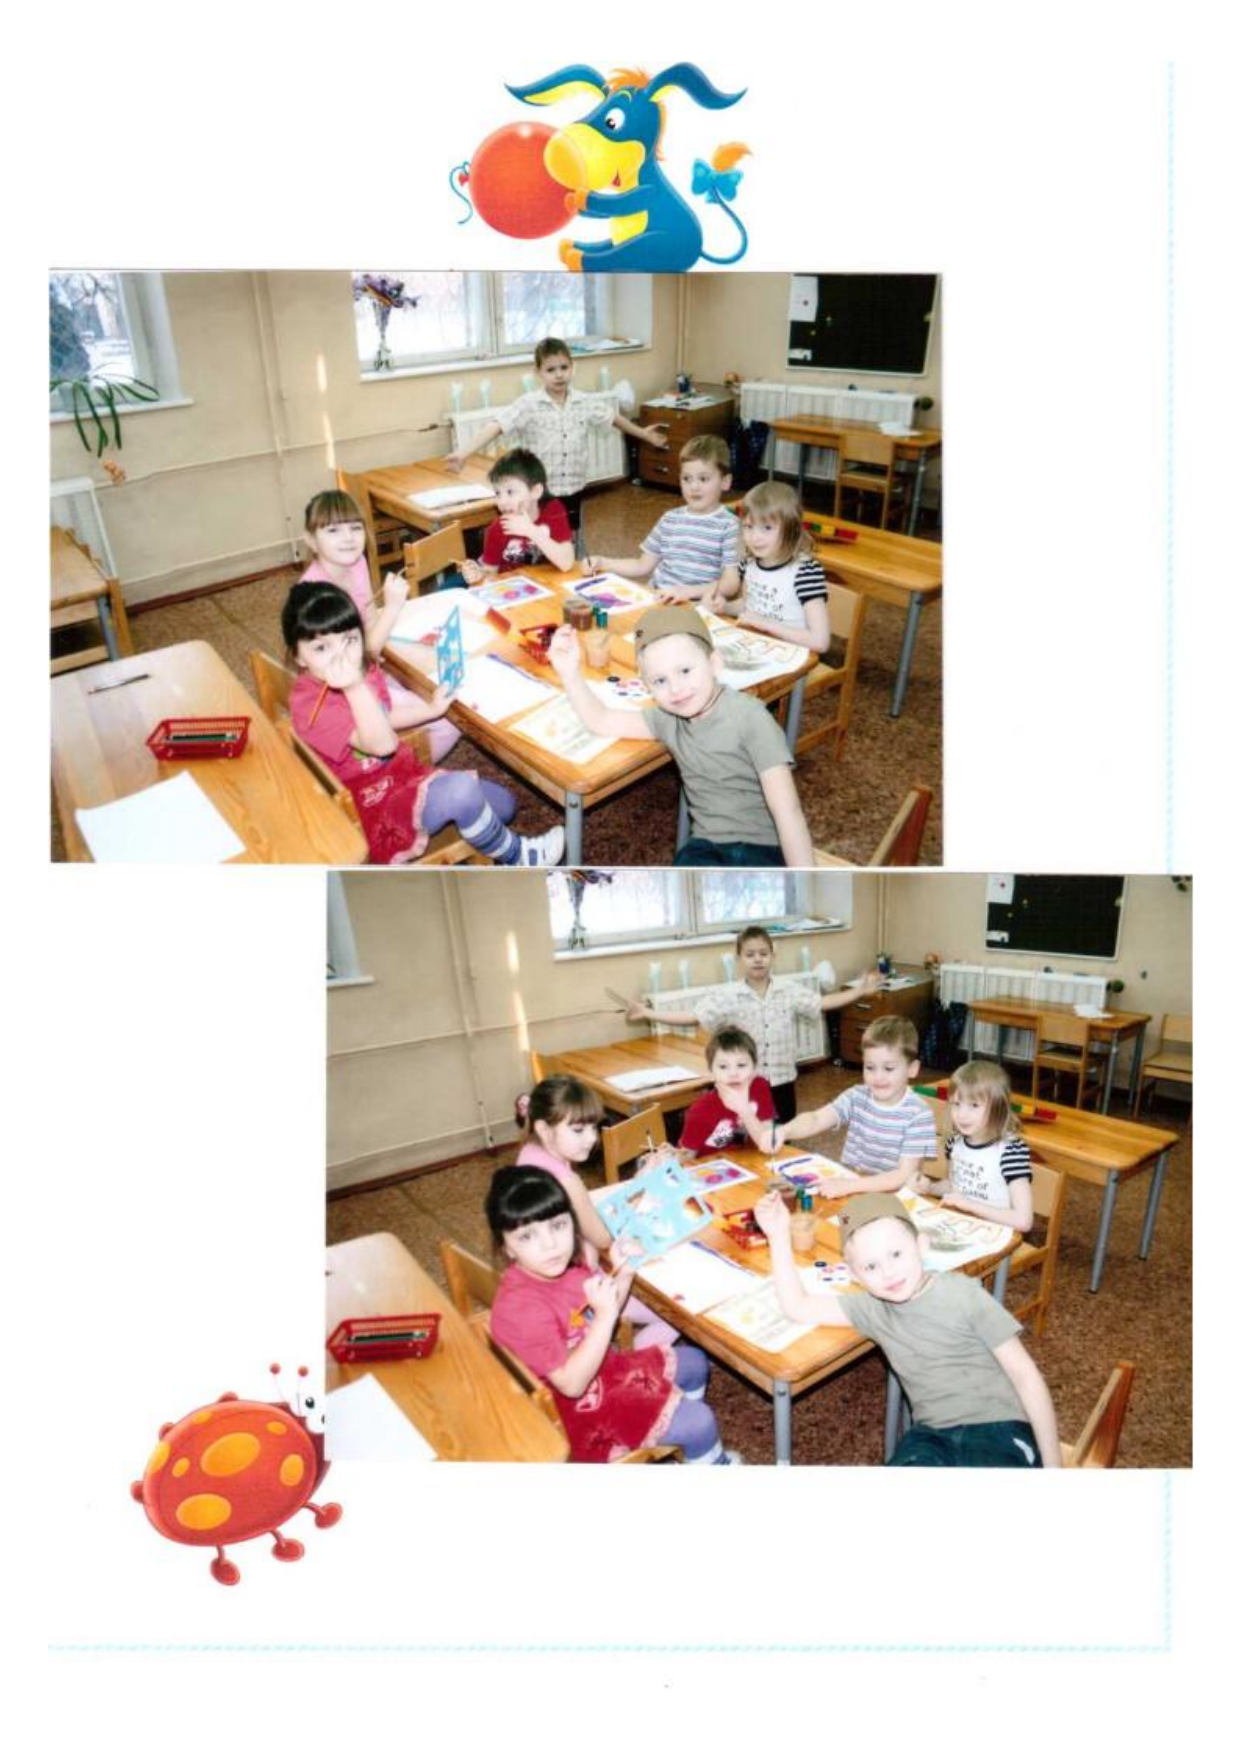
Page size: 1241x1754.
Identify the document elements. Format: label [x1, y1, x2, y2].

picture [48, 61, 1194, 1689]
